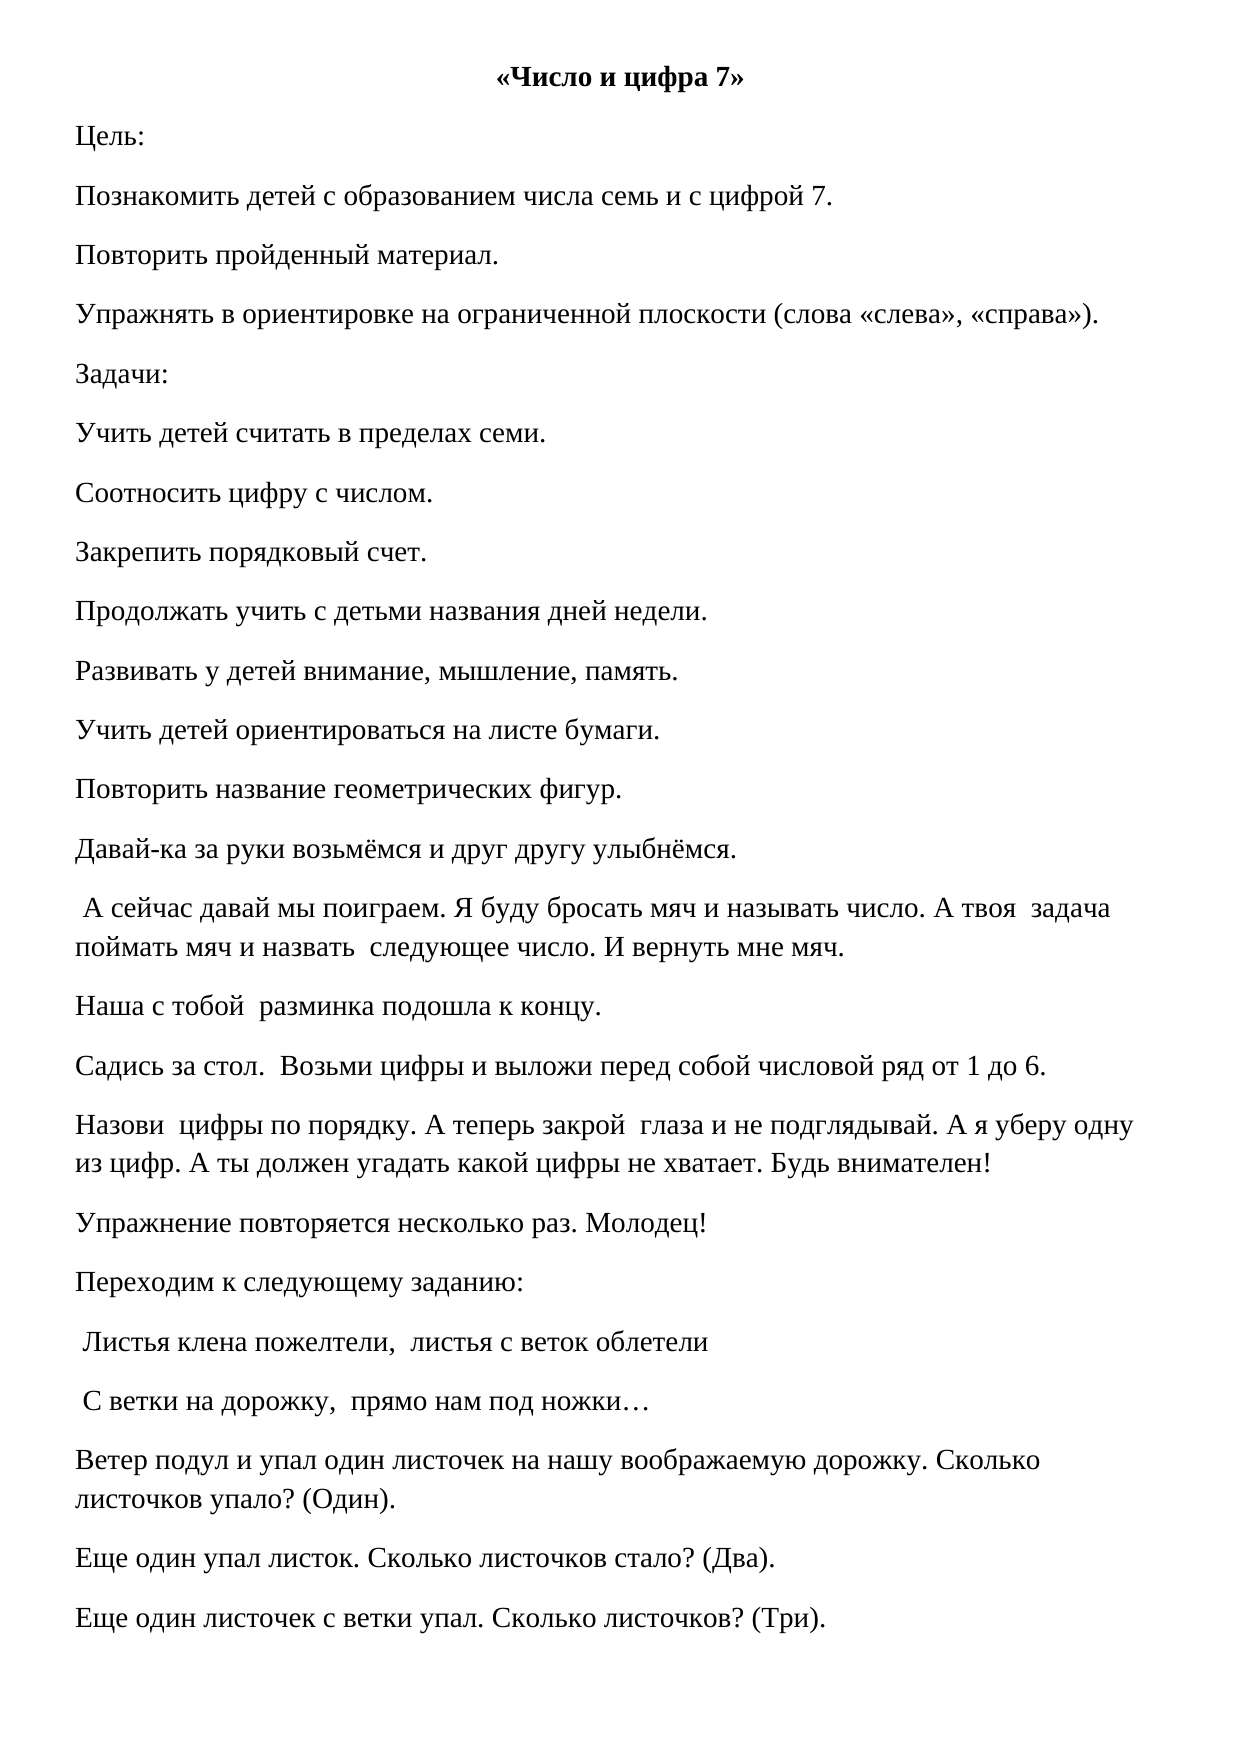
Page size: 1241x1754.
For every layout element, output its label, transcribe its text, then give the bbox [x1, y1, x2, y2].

text Повторить название геометрических фигур. [75, 772, 1165, 805]
text Переходим к следующему заданию: [75, 1264, 1165, 1298]
text А сейчас давай мы поиграем. Я буду бросать мяч и называть число. А твоя задача поймать мяч и назвать следующее число. И вернуть мне мяч. [75, 890, 1165, 962]
text Ветер подул и упал один листочек на нашу воображаемую дорожку. Сколько листочков упало? (Один). [75, 1442, 1165, 1514]
text Учить детей считать в пределах семи. [75, 415, 1165, 449]
text «Число и цифра 7» [75, 59, 1165, 93]
text Упражнение повторяется несколько раз. Молодец! [75, 1205, 1165, 1238]
text С ветки на дорожку, прямо нам под ножки… [75, 1383, 1165, 1417]
text Назови цифры по порядку. А теперь закрой глаза и не подглядывай. А я уберу одну из цифр. А ты должен угадать какой цифры не хватает. Будь внимателен! [75, 1107, 1165, 1179]
text Давай-ка за руки возьмёмся и друг другу улыбнёмся. [75, 831, 1165, 864]
text Повторить пройденный материал. [75, 237, 1165, 271]
text Закрепить порядковый счет. [75, 534, 1165, 568]
text Задачи: [75, 356, 1165, 389]
text Соотносить цифру с числом. [75, 475, 1165, 508]
text Учить детей ориентироваться на листе бумаги. [75, 712, 1165, 746]
text Продолжать учить с детьми названия дней недели. [75, 593, 1165, 627]
text Листья клена пожелтели, листья с веток облетели [75, 1324, 1165, 1357]
text Развивать у детей внимание, мышление, память. [75, 653, 1165, 686]
text Еще один упал листок. Сколько листочков стало? (Два). [75, 1540, 1165, 1574]
text Садись за стол. Возьми цифры и выложи перед собой числовой ряд от 1 до 6. [75, 1048, 1165, 1081]
text Познакомить детей с образованием числа семь и с цифрой 7. [75, 178, 1165, 211]
text Цель: [75, 118, 1165, 152]
text Еще один листочек с ветки упал. Сколько листочков? (Три). [75, 1600, 1165, 1633]
text Упражнять в ориентировке на ограниченной плоскости (слова «слева», «справа»). [75, 297, 1165, 330]
text Наша с тобой разминка подошла к концу. [75, 988, 1165, 1022]
